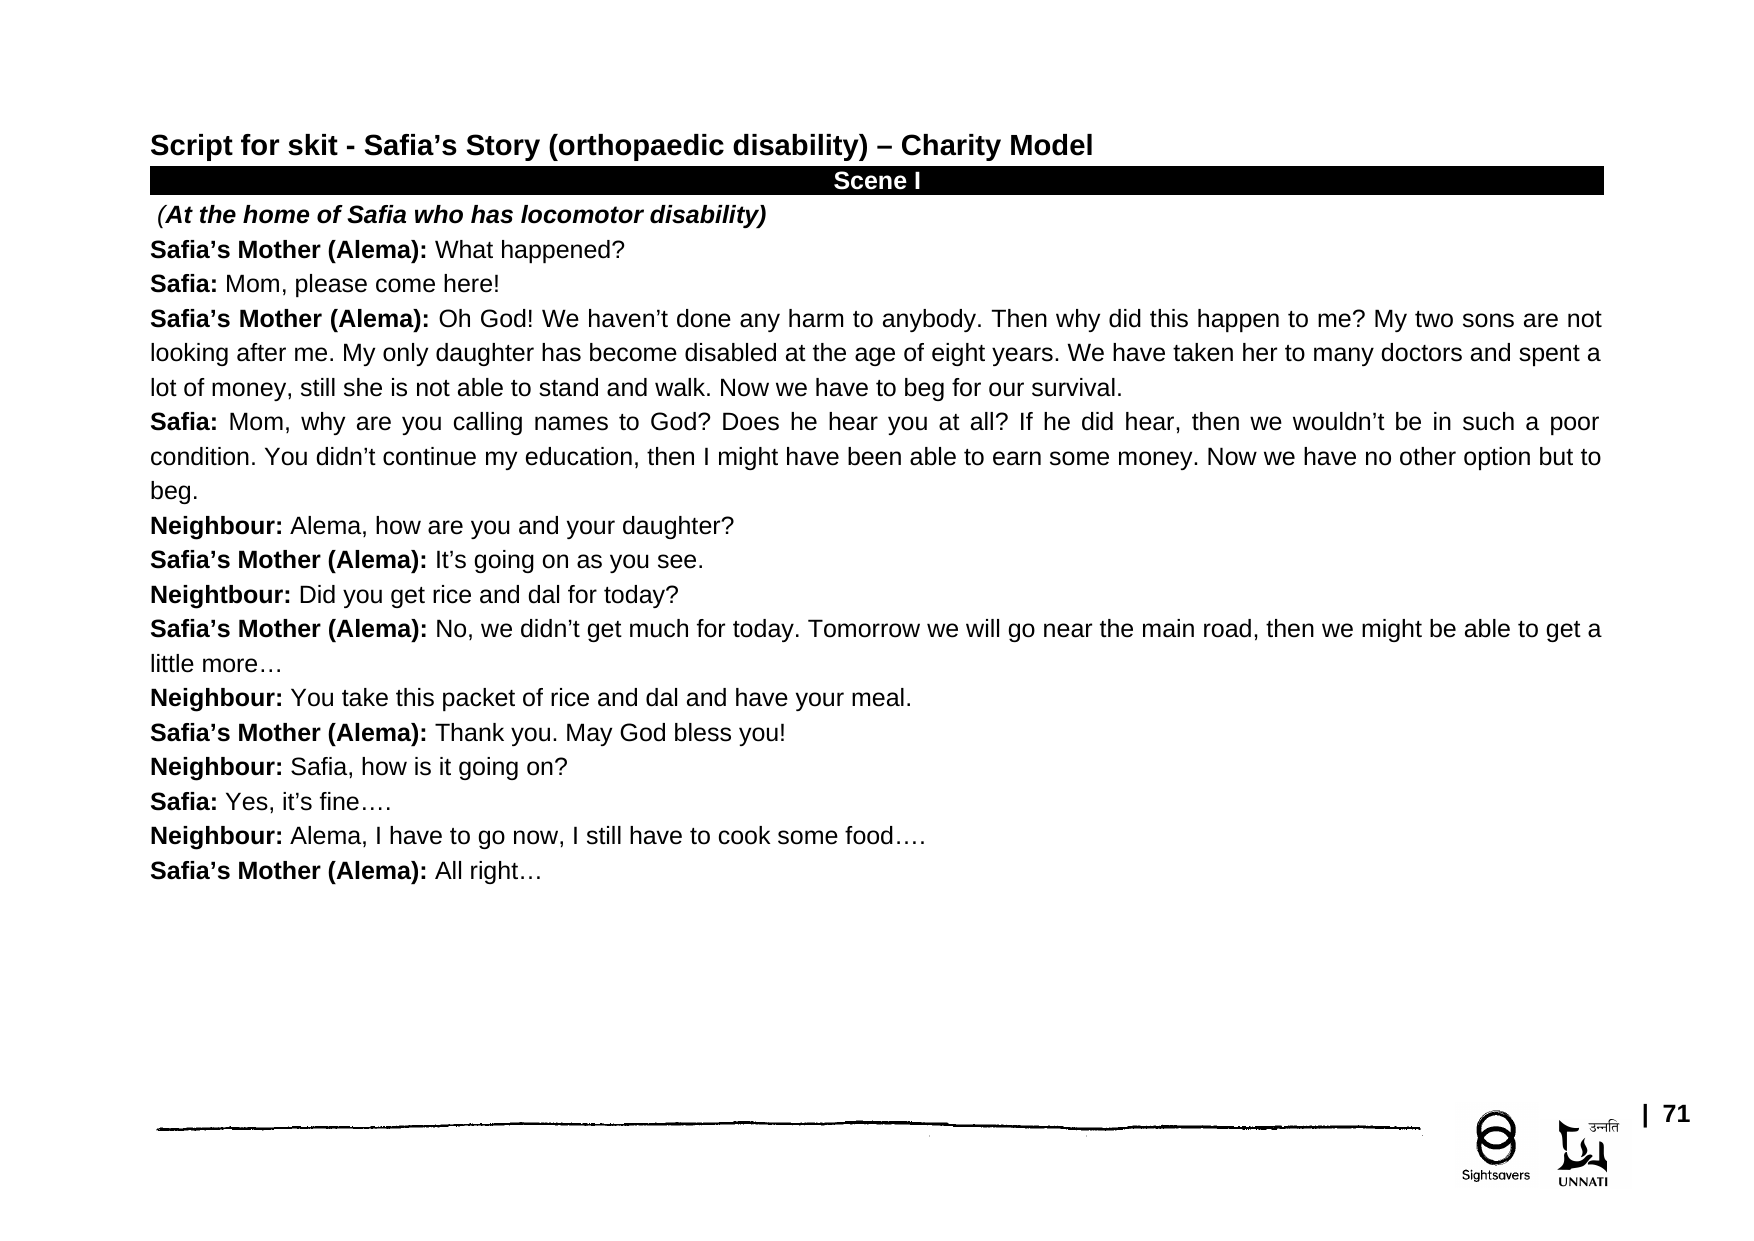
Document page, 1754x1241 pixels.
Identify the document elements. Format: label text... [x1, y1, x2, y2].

text Safia’s Mother (Alema): What happened? [150, 235, 1604, 264]
picture [1454, 1102, 1539, 1187]
text Neighbour: You take this packet of rice and dal and have your meal. [150, 683, 1604, 712]
picture [1540, 1119, 1633, 1189]
text Safia’s Mother (Alema): All right… [150, 856, 1604, 884]
subtitle Script for skit - Safia’s Story (orthopaedic disability) – Charity Model [150, 127, 1604, 161]
text Safia’s Mother (Alema): It’s going on as you see. [150, 545, 1604, 574]
picture [150, 1113, 1428, 1140]
text Neighbour: Alema, I have to go now, I still have to cook some food…. [150, 821, 1604, 850]
text Neightbour: Did you get rice and dal for today? [150, 580, 1604, 608]
text (At the home of Safia who has locomotor disability) [150, 201, 1604, 229]
text Safia’s Mother (Alema): No, we didn’t get much for today. Tomorrow we will go near the main road, then we might be able to get a little more… [150, 614, 1604, 677]
text Scene I [150, 166, 1604, 195]
text Neighbour: Alema, how are you and your daughter? [150, 511, 1604, 539]
text Safia’s Mother (Alema): Thank you. May God bless you! [150, 718, 1604, 746]
text Safia: Yes, it’s fine…. [150, 787, 1604, 815]
text Safia: Mom, why are you calling names to God? Does he hear you at all? If he did hear, then we wouldn’t be in such a poor condition. You didn’t continue my education, then I might have been able to earn some money. Now we have no other option but to beg. [150, 407, 1604, 505]
text Safia’s Mother (Alema): Oh God! We haven’t done any harm to anybody. Then why did this happen to me? My two sons are not looking after me. My only daughter has become disabled at the age of eight years. We have taken her to many doctors and spent a lot of money, still she is not able to stand and walk. Now we have to beg for our survival. [150, 304, 1604, 402]
text Neighbour: Safia, how is it going on? [150, 752, 1604, 781]
text Safia: Mom, please come here! [150, 269, 1604, 298]
